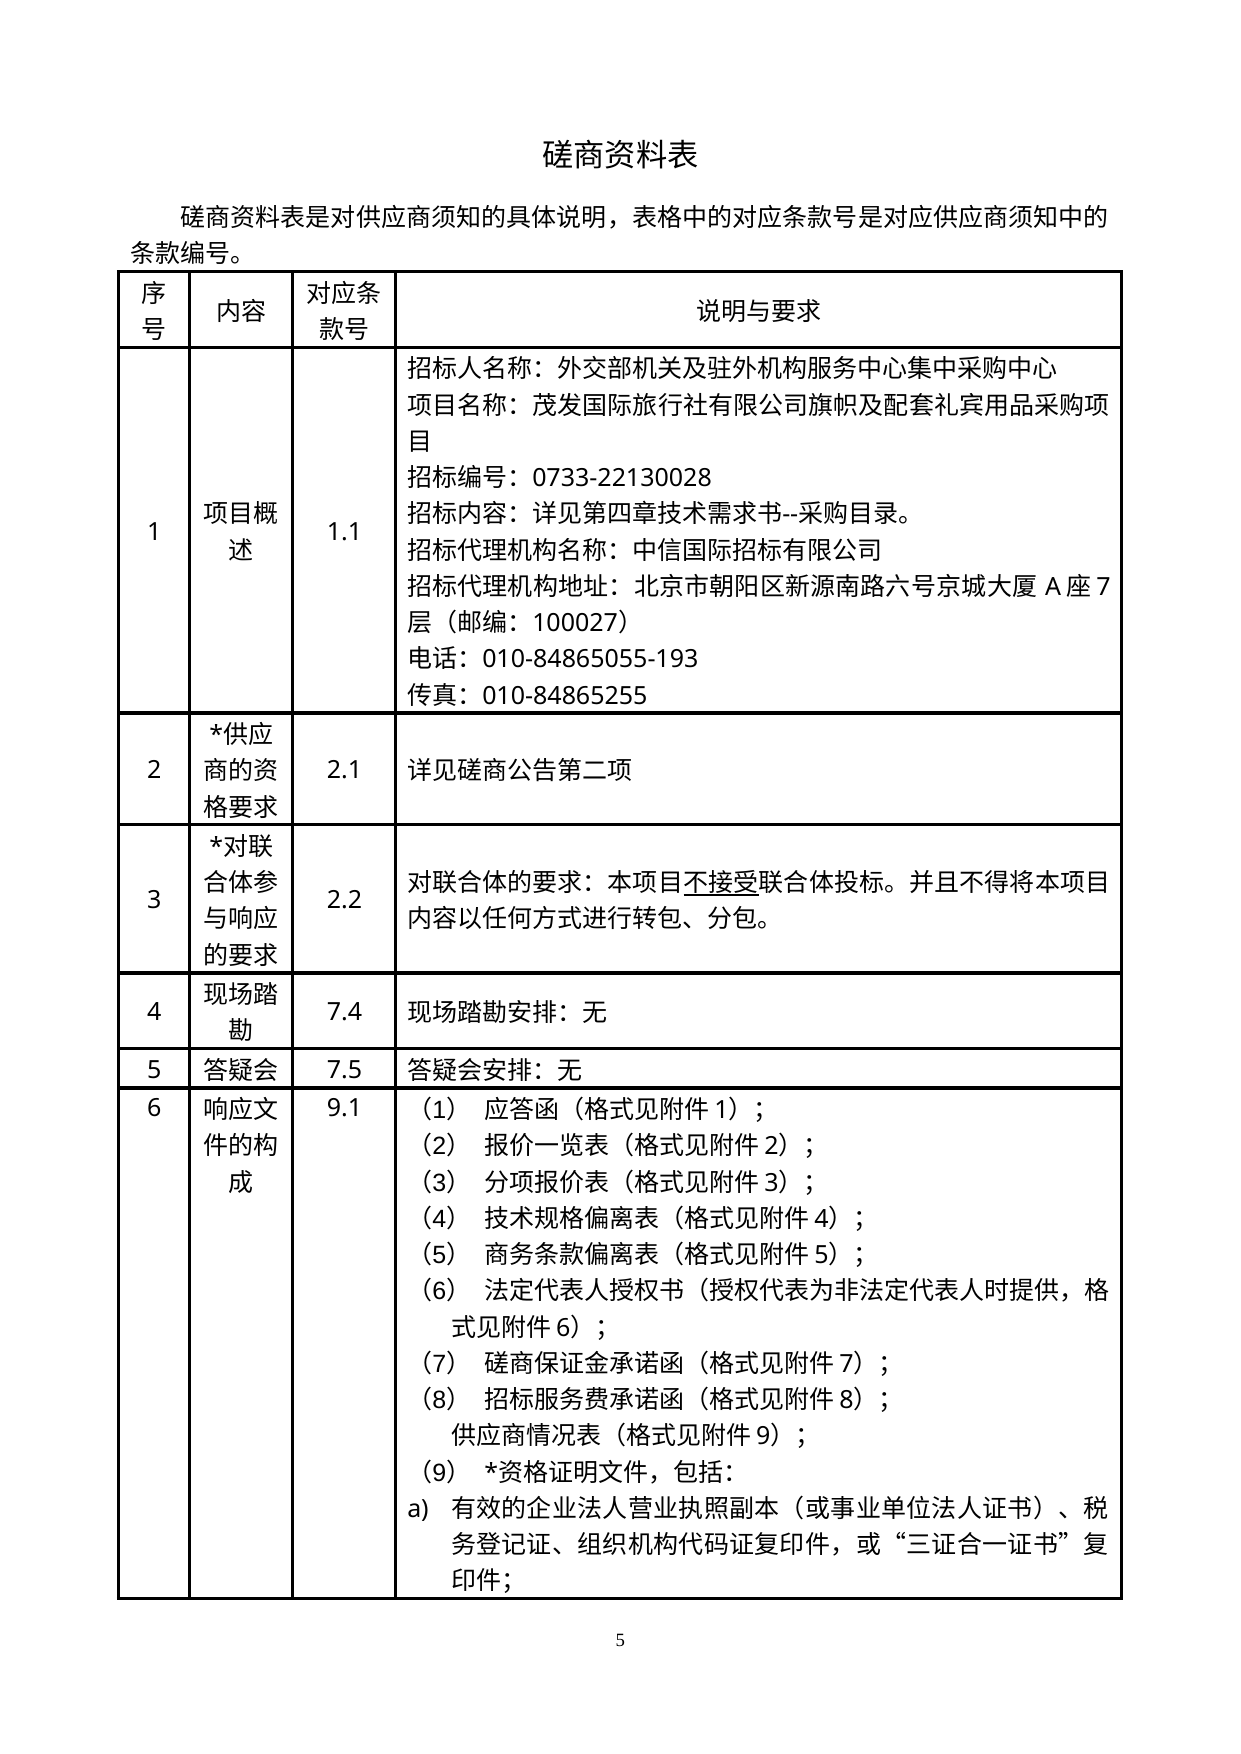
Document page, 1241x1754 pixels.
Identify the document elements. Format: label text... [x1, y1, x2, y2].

table_cell 5 [120, 1050, 188, 1086]
table_cell 2.2 [294, 826, 394, 971]
table_cell 6 [120, 1090, 188, 1597]
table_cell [397, 1090, 1120, 1597]
table_header 说明与要求 [397, 273, 1120, 346]
table_header 对应条款号 [294, 273, 394, 346]
table_cell 答疑会 [191, 1050, 291, 1086]
table_cell 2 [120, 715, 188, 823]
table_cell 7.5 [294, 1050, 394, 1086]
table_header 内容 [191, 273, 291, 346]
table_cell 招标人名称：外交部机关及驻外机构服务中心集中采购中心 项目名称：茂发国际旅行社有限公司旗帜及配套礼宾用品采购项目 招标编号：0733-22130028 招标内容：详见第四章技术需求书--采购目录。 招标代理机构名称：中信国际招标有限公司 招标代理机构地址：北京市朝阳区新源南路六号京城大厦A座7层（邮编：100027） 电话：010-84865055-193 传真：010-84865255 [397, 349, 1120, 711]
table_cell 现场踏勘安排：无 [397, 975, 1120, 1047]
subtitle 磋商资料表 [130, 130, 1110, 175]
table_cell 3 [120, 826, 188, 971]
table_cell 2.1 [294, 715, 394, 823]
table_cell 7.4 [294, 975, 394, 1047]
table_cell 现场踏勘 [191, 975, 291, 1047]
table_cell 1 [120, 349, 188, 711]
table_cell *供应商的资格要求 [191, 715, 291, 823]
table_cell 响应文件的构成 [191, 1090, 291, 1597]
table_cell 对联合体的要求：本项目不接受联合体投标。并且不得将本项目内容以任何方式进行转包、分包。 [397, 826, 1120, 971]
text 磋商资料表是对供应商须知的具体说明，表格中的对应条款号是对应供应商须知中的条款编号。 [130, 198, 1110, 270]
table_cell *对联合体参与响应的要求 [191, 826, 291, 971]
table_cell 项目概述 [191, 349, 291, 711]
table_header 序号 [120, 273, 188, 346]
table_cell 4 [120, 975, 188, 1047]
table_cell 9.1 [294, 1090, 394, 1597]
table_cell 详见磋商公告第二项 [397, 715, 1120, 823]
table_cell 1.1 [294, 349, 394, 711]
table_cell 答疑会安排：无 [397, 1050, 1120, 1086]
